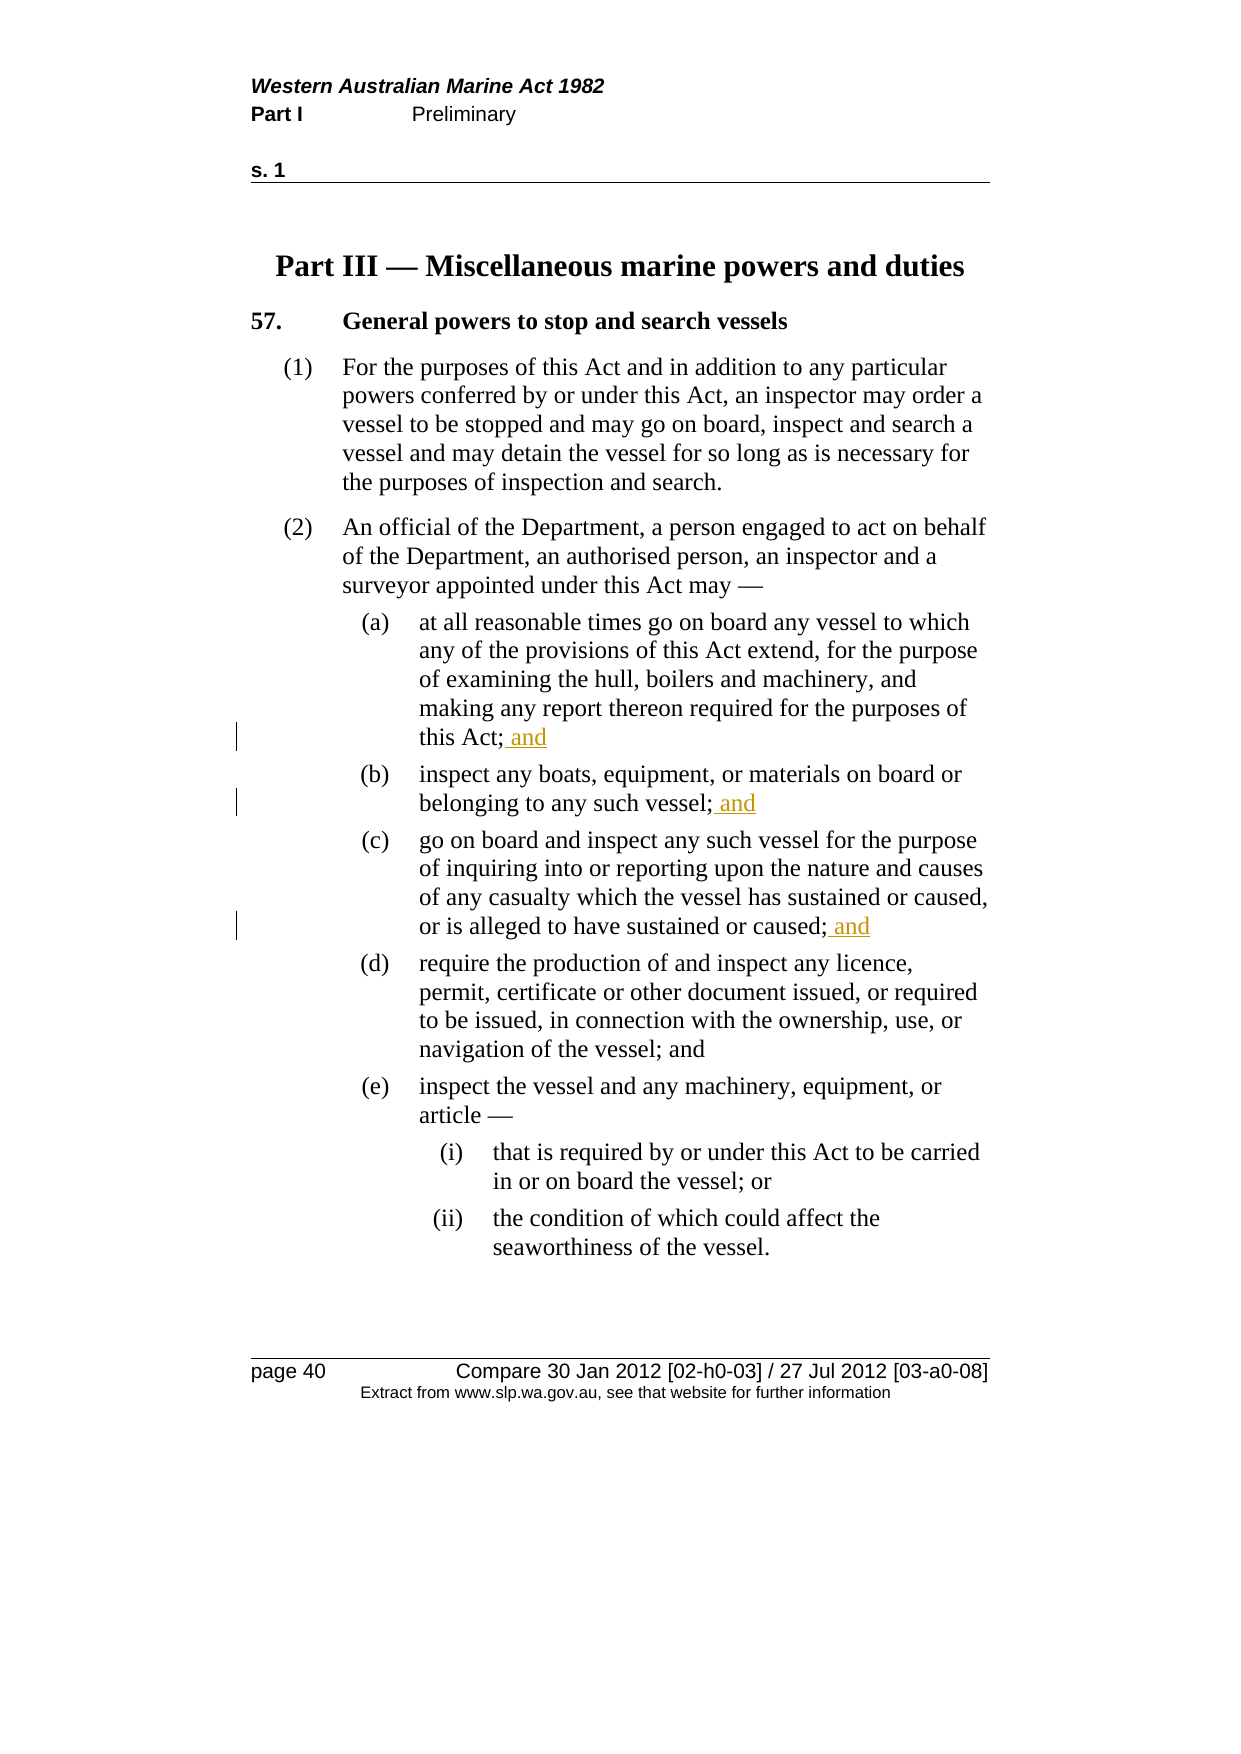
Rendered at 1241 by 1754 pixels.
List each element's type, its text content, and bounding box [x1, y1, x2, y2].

text (i) that is required by or under this Act to be carried in or on board the vessel; or [251, 1137, 990, 1195]
text (e) inspect the vessel and any machinery, equipment, or article — [251, 1071, 990, 1129]
subtitle Part III — Miscellaneous marine powers and duties [251, 247, 990, 283]
text (b) inspect any boats, equipment, or materials on board or belonging to any such vessel; [251, 759, 990, 816]
text (d) require the production of and inspect any licence, permit, certificate or other document issued, or required to be issued, in connection with the ownership, use, or navigation of the vessel; and [251, 948, 990, 1063]
text (a) at all reasonable times go on board any vessel to which any of the provisions of this Act extend, for the purpose of examining the hull, boilers and machinery, and making any report thereon required for the purposes of this Act; [251, 607, 990, 751]
text (c) go on board and inspect any such vessel for the purpose of inquiring into or reporting upon the nature and causes of any casualty which the vessel has sustained or caused, or is alleged to have sustained or caused; [251, 825, 990, 940]
text (ii) the condition of which could affect the seaworthiness of the vessel. [251, 1203, 990, 1261]
subtitle 57. General powers to stop and search vessels [251, 306, 990, 335]
text (1) For the purposes of this Act and in addition to any particular powers conferred by or under this Act, an inspector may order a vessel to be stopped and may go on board, inspect and search a vessel and may detain the vessel for so long as is necessary for the purposes of inspection and search. [251, 352, 990, 496]
text (2) An official of the Department, a person engaged to act on behalf of the Department, an authorised person, an inspector and a surveyor appointed under this Act may — [251, 512, 990, 598]
